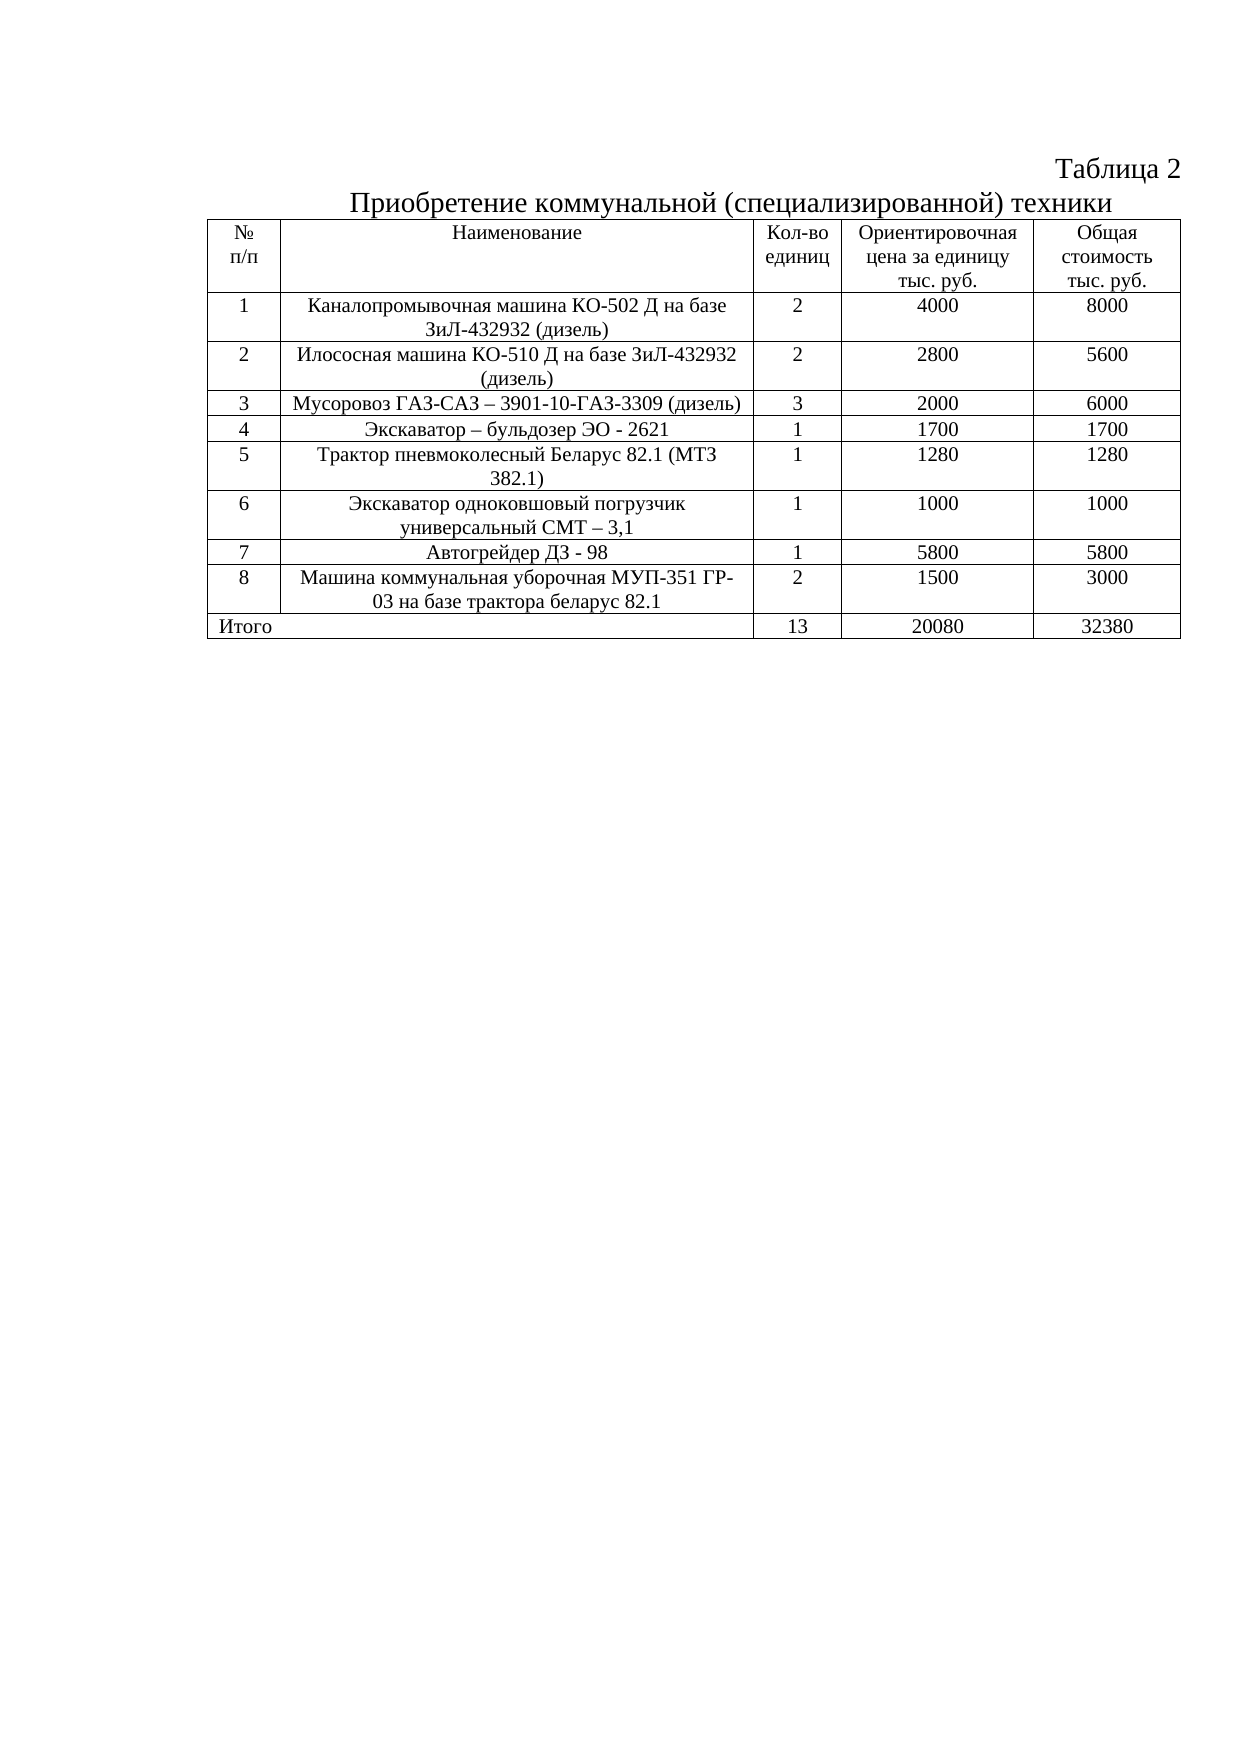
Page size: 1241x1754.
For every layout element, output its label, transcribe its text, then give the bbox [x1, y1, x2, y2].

table_cell Мусоровоз ГАЗ-САЗ – 3901-10-ГАЗ-3309 (дизель) [281, 391, 753, 415]
table_cell 20080 [842, 614, 1033, 638]
table_cell Экскаватор одноковшовый погрузчик универсальный СМТ – 3,1 [281, 491, 753, 539]
table_cell 7 [208, 540, 280, 564]
table_cell 8000 [1034, 293, 1180, 341]
table_header Общая стоимость тыс. руб. [1034, 220, 1180, 292]
table_cell Автогрейдер ДЗ - 98 [281, 540, 753, 564]
table_cell 1 [754, 491, 841, 539]
table_cell 5600 [1034, 342, 1180, 390]
table_cell Экскаватор – бульдозер ЭО - 2621 [281, 416, 753, 441]
table_cell 8 [208, 565, 280, 613]
table_cell 1280 [1034, 442, 1180, 490]
table_cell 1 [754, 540, 841, 564]
table_cell 6000 [1034, 391, 1180, 415]
table_cell Трактор пневмоколесный Беларус 82.1 (МТЗ 382.1) [281, 442, 753, 490]
table_cell 1700 [842, 416, 1033, 441]
table_header Кол-во единиц [754, 220, 841, 292]
table_header Ориентировочная цена за единицу тыс. руб. [842, 220, 1033, 292]
table_cell 4 [208, 416, 280, 441]
table_cell 5800 [1034, 540, 1180, 564]
table_cell Машина коммунальная уборочная МУП-351 ГР-03 на базе трактора беларус 82.1 [281, 565, 753, 613]
table_cell 32380 [1034, 614, 1180, 638]
table_cell 2 [754, 293, 841, 341]
table_cell Илососная машина КО-510 Д на базе ЗиЛ-432932 (дизель) [281, 342, 753, 390]
table_cell 13 [754, 614, 841, 638]
table_cell 4000 [842, 293, 1033, 341]
text Таблица 2 [207, 152, 1181, 185]
table_cell 1280 [842, 442, 1033, 490]
table_cell 6 [208, 491, 280, 539]
table_cell 3 [754, 391, 841, 415]
table_cell 2800 [842, 342, 1033, 390]
table_cell 3 [208, 391, 280, 415]
table_cell 1000 [842, 491, 1033, 539]
table_cell 1 [754, 416, 841, 441]
table_cell 3000 [1034, 565, 1180, 613]
table_header № п/п [208, 220, 280, 292]
table_cell 1500 [842, 565, 1033, 613]
table_cell 2000 [842, 391, 1033, 415]
table_cell 1000 [1034, 491, 1180, 539]
table_cell 1700 [1034, 416, 1180, 441]
table_cell 2 [208, 342, 280, 390]
table_cell Итого [208, 614, 753, 638]
table_cell 5800 [842, 540, 1033, 564]
table_cell Каналопромывочная машина КО-502 Д на базе ЗиЛ-432932 (дизель) [281, 293, 753, 341]
text Приобретение коммунальной (специализированной) техники [207, 185, 1181, 219]
table_header Наименование [281, 220, 753, 292]
table_cell 2 [754, 565, 841, 613]
table_cell 5 [208, 442, 280, 490]
table_cell 2 [754, 342, 841, 390]
table_cell 1 [208, 293, 280, 341]
table_cell 1 [754, 442, 841, 490]
